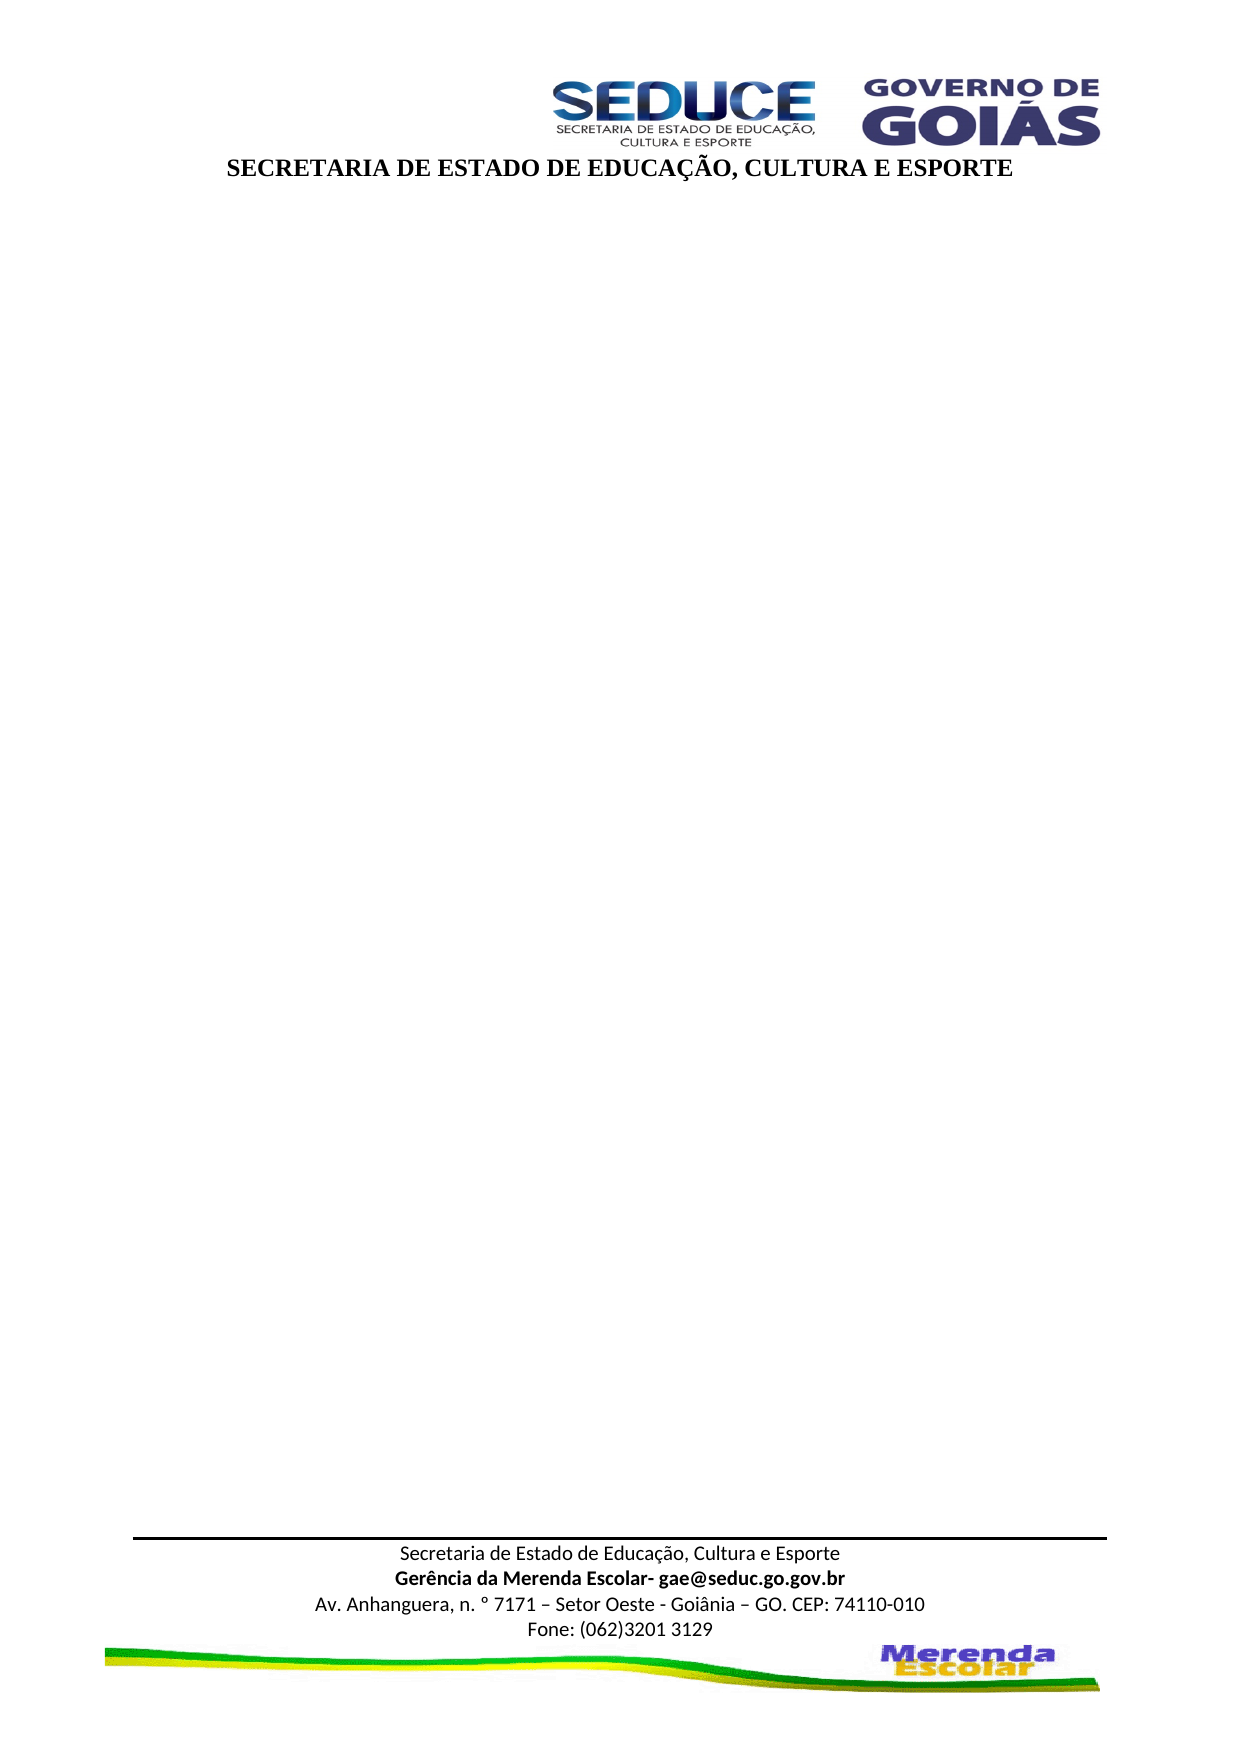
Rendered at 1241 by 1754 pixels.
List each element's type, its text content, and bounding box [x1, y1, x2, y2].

text SECRETARIA DE ESTADO DE EDUCAÇÃO, CULTURA E ESPORTE [133, 153, 1107, 182]
picture [552, 73, 1108, 154]
